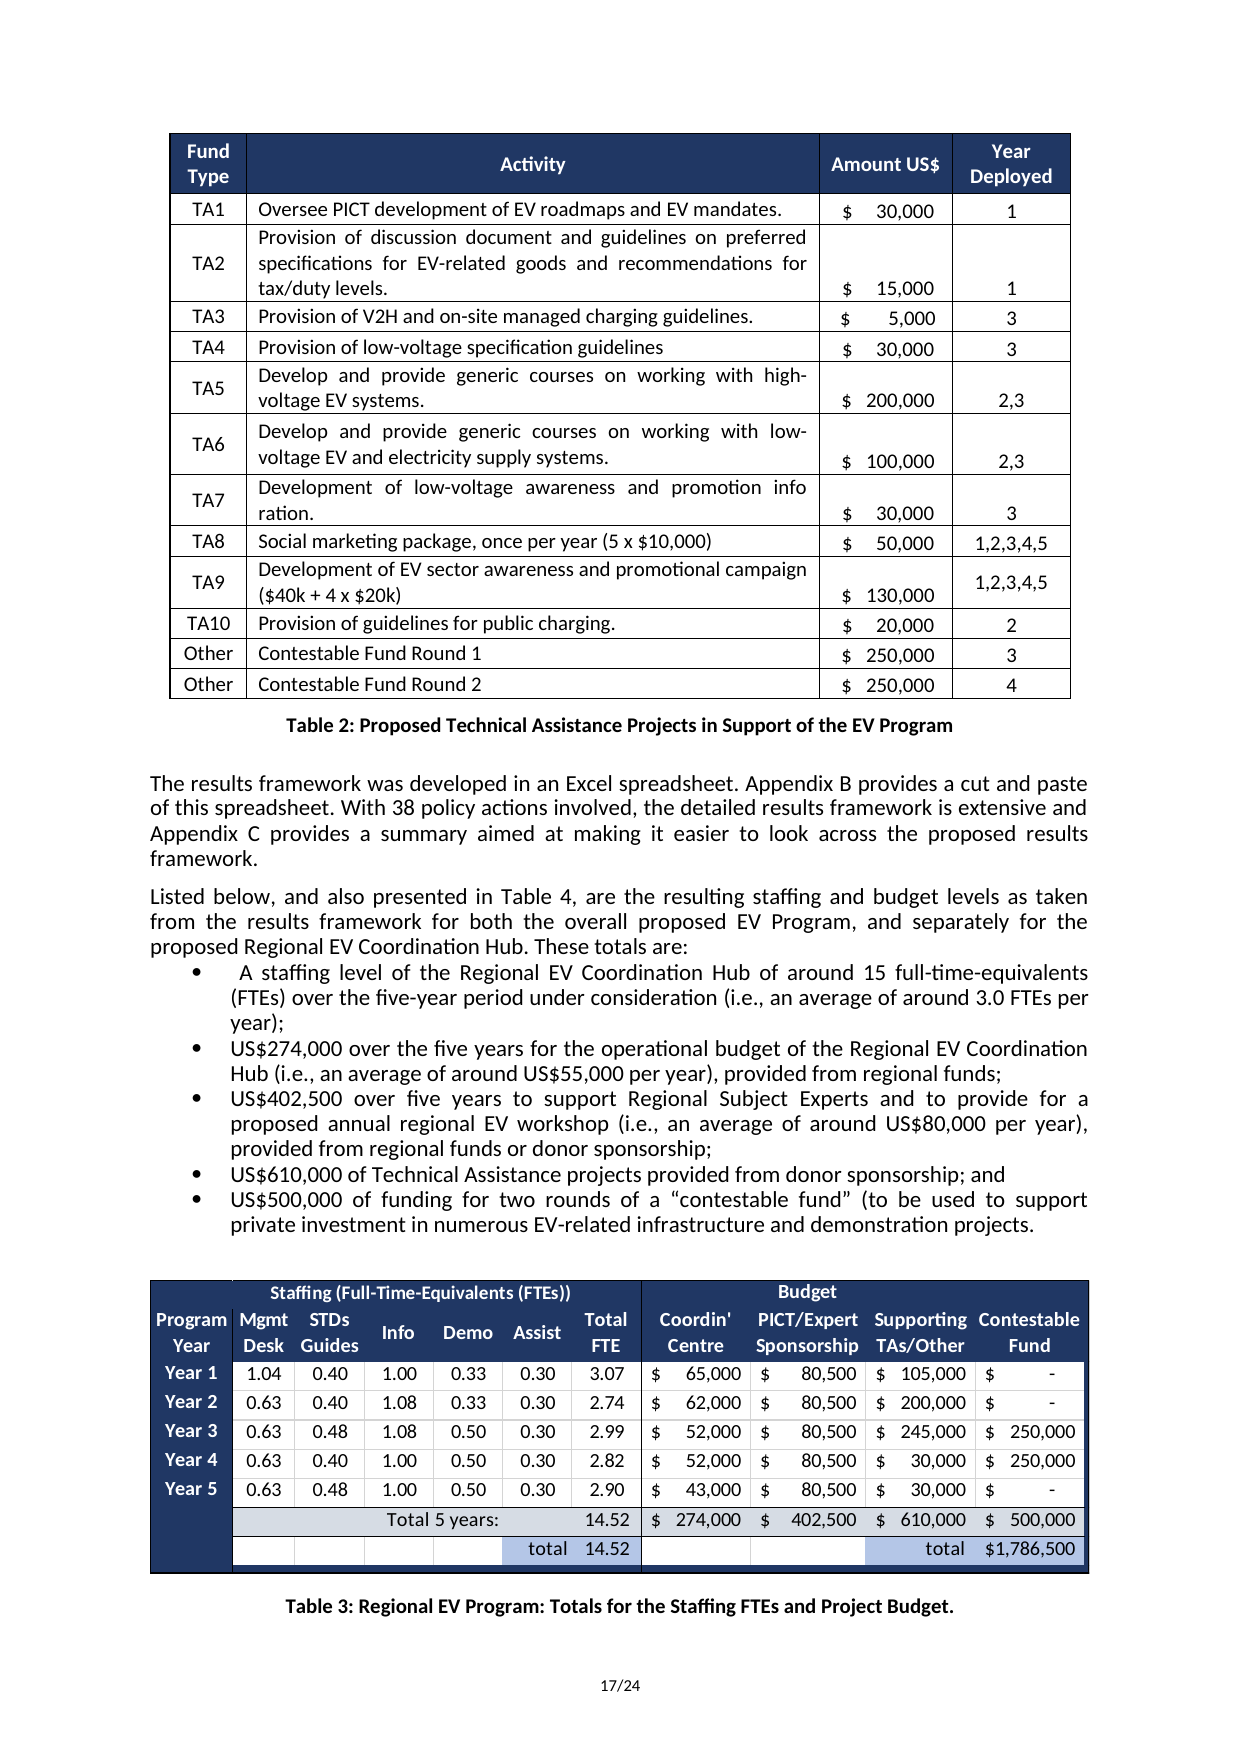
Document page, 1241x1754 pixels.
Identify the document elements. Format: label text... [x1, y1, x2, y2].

table_cell 3 [953, 475, 1070, 525]
table_header Fund Type [171, 134, 246, 193]
text Listed below, and also presented in Table 4, are the resulting staffing and budget levels as taken from the results framework for both the overall proposed EV Program, and separately for the proposed Regional EV Coordination Hub. These totals are: [150, 884, 1090, 960]
text The results framework was developed in an Excel spreadsheet. Appendix B provides a cut and paste of this spreadsheet. With 38 policy actions involved, the detailed results framework is extensive and Appendix C provides a summary aimed at making it easier to look across the proposed results framework. [150, 771, 1090, 872]
table_cell $ 130,000 [820, 557, 952, 607]
table_cell 2 [953, 609, 1070, 638]
table_cell $ 50,000 [820, 526, 952, 556]
table_cell TA3 [171, 302, 246, 331]
table_cell 3 [953, 639, 1070, 668]
table_cell Contestable Fund Round 2 [247, 669, 819, 698]
table_cell 2,3 [953, 414, 1070, 473]
table_cell $ 5,000 [820, 302, 952, 331]
table_cell $ 30,000 [820, 194, 952, 223]
table_cell Provision of low-voltage specification guidelines [247, 332, 819, 361]
table_header Amount US$ [820, 134, 952, 193]
table_cell $ 15,000 [820, 225, 952, 301]
table_cell 2,3 [953, 362, 1070, 413]
table_cell TA5 [171, 362, 246, 413]
table_cell TA7 [171, 475, 246, 525]
table_cell TA10 [171, 609, 246, 638]
table_cell Develop and provide generic courses on working with low-voltage EV and electricity supply systems. [247, 414, 819, 473]
table_cell Provision of V2H and on-site managed charging guidelines. [247, 302, 819, 331]
table_cell Other [171, 639, 246, 668]
table_cell $ 250,000 [820, 639, 952, 668]
table_cell TA1 [171, 194, 246, 223]
table_cell Provision of discussion document and guidelines on preferred specifications for EV-related goods and recommendations for tax/duty levels. [247, 225, 819, 301]
table_cell 4 [953, 669, 1070, 698]
table_cell Development of low-voltage awareness and promotion info ration. [247, 475, 819, 525]
table_cell Social marketing package, once per year (5 x $10,000) [247, 526, 819, 556]
table_cell Other [171, 669, 246, 698]
table_cell Development of EV sector awareness and promotional campaign ($40k + 4 x $20k) [247, 557, 819, 607]
table_header Activity [247, 134, 819, 193]
table_cell $ 100,000 [820, 414, 952, 473]
list US$500,000 of funding for two rounds of a “contestable fund” (to be used to support private investment in numerous EV-related infrastructure and demonstration projects. [193, 1188, 1090, 1238]
table_cell 1,2,3,4,5 [953, 526, 1070, 556]
table_cell TA2 [171, 225, 246, 301]
table_cell Contestable Fund Round 1 [247, 639, 819, 668]
table_cell TA4 [171, 332, 246, 361]
table_cell Provision of guidelines for public charging. [247, 609, 819, 638]
table_cell 3 [953, 332, 1070, 361]
table_cell TA6 [171, 414, 246, 473]
table_cell $ 20,000 [820, 609, 952, 638]
table_header Year Deployed [953, 134, 1070, 193]
list US$402,500 over five years to support Regional Subject Experts and to provide for a proposed annual regional EV workshop (i.e., an average of around US$80,000 per year), provided from regional funds or donor sponsorship; [193, 1087, 1090, 1162]
list A staffing level of the Regional EV Coordination Hub of around 15 full-time-equivalents (FTEs) over the five-year period under consideration (i.e., an average of around 3.0 FTEs per year); [193, 960, 1090, 1036]
table_cell 1 [953, 194, 1070, 223]
table_cell TA9 [171, 557, 246, 607]
list US$274,000 over the five years for the operational budget of the Regional EV Coordination Hub (i.e., an average of around US$55,000 per year), provided from regional funds; [193, 1036, 1090, 1087]
table_cell 3 [953, 302, 1070, 331]
table_cell $ 30,000 [820, 475, 952, 525]
table_cell 1,2,3,4,5 [953, 557, 1070, 607]
table_cell Develop and provide generic courses on working with high-voltage EV systems. [247, 362, 819, 413]
table_cell TA8 [171, 526, 246, 556]
table_cell $ 250,000 [820, 669, 952, 698]
table_cell Oversee PICT development of EV roadmaps and EV mandates. [247, 194, 819, 223]
table_cell $ 200,000 [820, 362, 952, 413]
table_cell 1 [953, 225, 1070, 301]
list US$610,000 of Technical Assistance projects provided from donor sponsorship; and [193, 1162, 1090, 1188]
table_cell $ 30,000 [820, 332, 952, 361]
